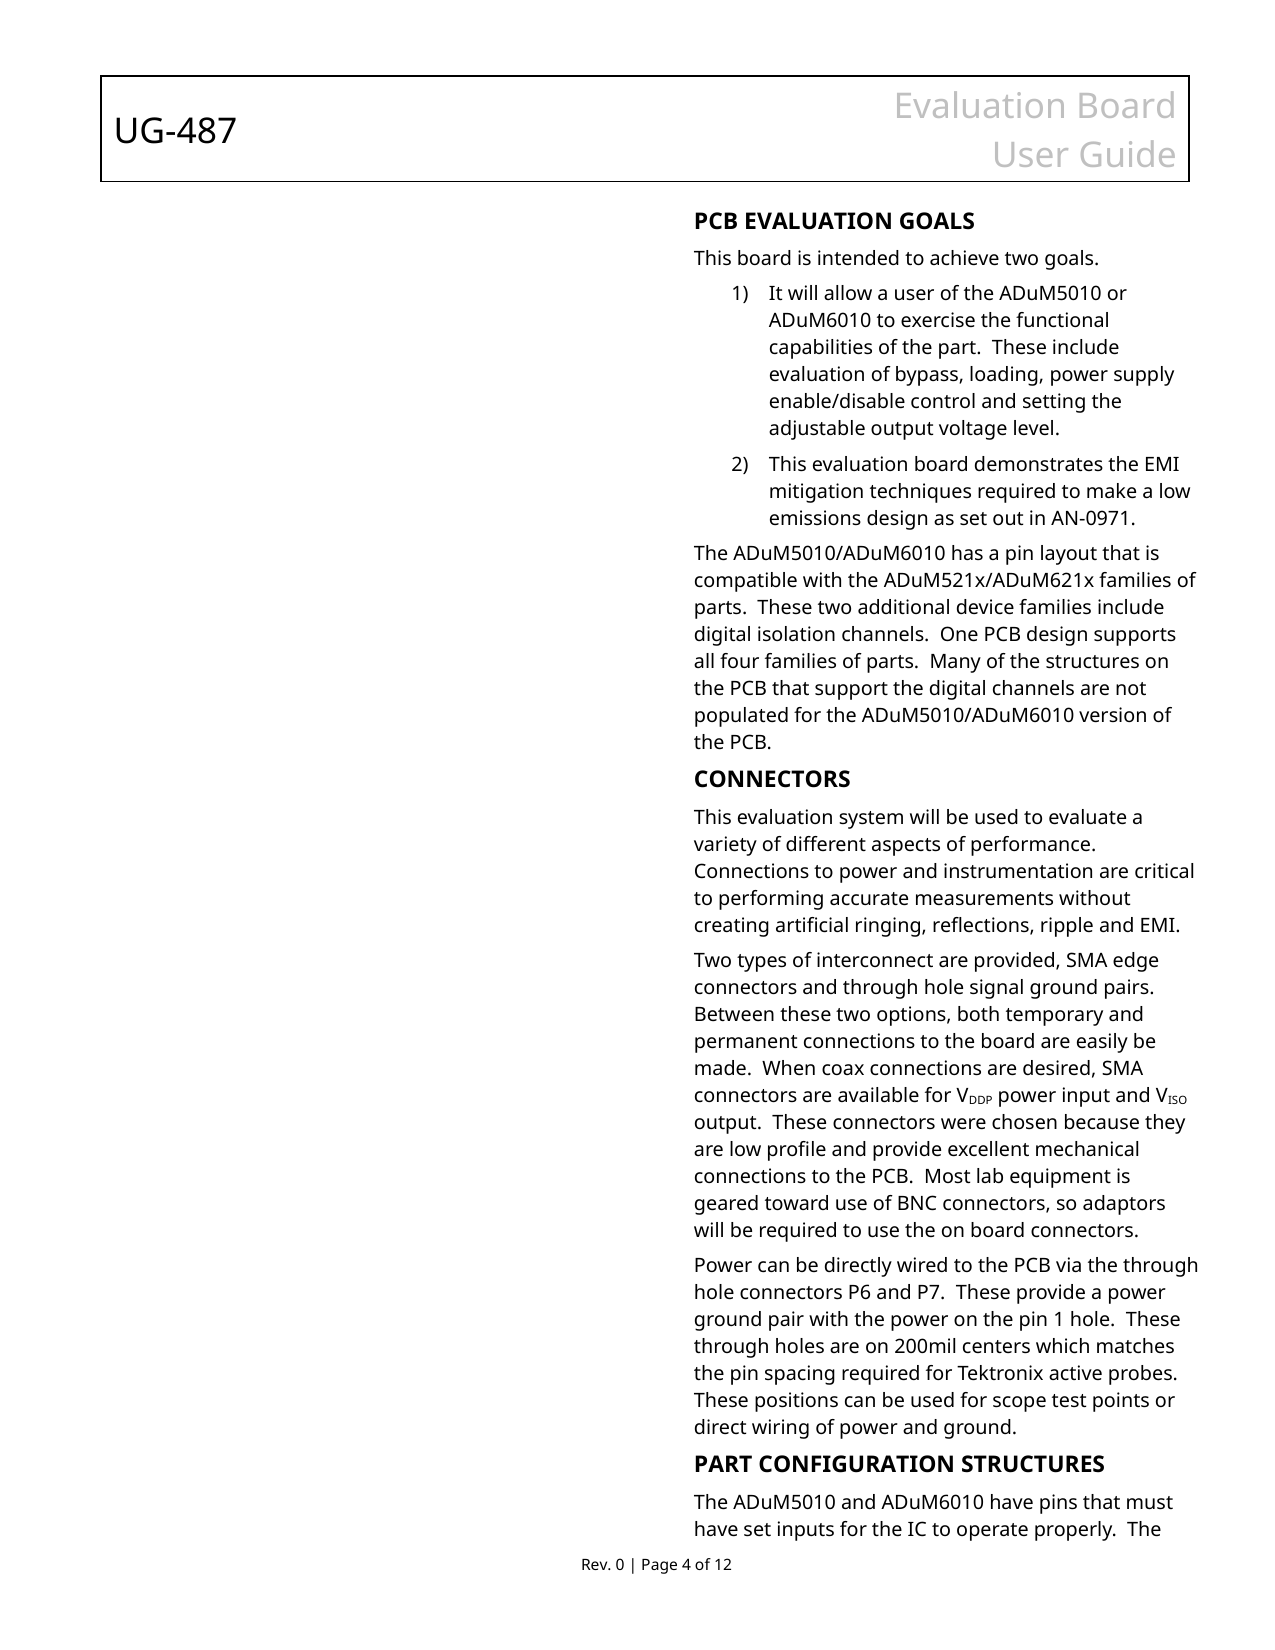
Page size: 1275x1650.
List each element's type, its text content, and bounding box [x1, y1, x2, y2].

text This evaluation system will be used to evaluate a variety of different aspects of performance. Connections to power and instrumentation are critical to performing accurate measurements without creating artificial ringing, reflections, ripple and EMI. [694, 803, 1200, 938]
text Power can be directly wired to the PCB via the through hole connectors P6 and P7. These provide a power ground pair with the power on the pin 1 hole. These through holes are on 200mil centers which matches the pin spacing required for Tektronix active probes. These positions can be used for scope test points or direct wiring of power and ground. [694, 1251, 1200, 1440]
text This board is intended to achieve two goals. [694, 244, 1200, 271]
subtitle Part configuration structures [694, 1448, 1200, 1480]
subtitle PCB evaluation goals [694, 205, 1200, 236]
subtitle Connectors [694, 763, 1200, 794]
list It will allow a user of the ADuM5010 or ADuM6010 to exercise the functional capabilities of the part. These include evaluation of bypass, loading, power supply enable/disable control and setting the adjustable output voltage level. [731, 280, 1200, 442]
text Two types of interconnect are provided, SMA edge connectors and through hole signal ground pairs. Between these two options, both temporary and permanent connections to the board are easily be made. When coax connections are desired, SMA connectors are available for VDDP power input and VISO output. These connectors were chosen because they are low profile and provide excellent mechanical connections to the PCB. Most lab equipment is geared toward use of BNC connectors, so adaptors will be required to use the on board connectors. [694, 946, 1200, 1243]
text The ADuM5010/ADuM6010 has a pin layout that is compatible with the ADuM521x/ADuM621x families of parts. These two additional device families include digital isolation channels. One PCB design supports all four families of parts. Many of the structures on the PCB that support the digital channels are not populated for the ADuM5010/ADuM6010 version of the PCB. [694, 539, 1200, 755]
list This evaluation board demonstrates the EMI mitigation techniques required to make a low emissions design as set out in AN-0971. [731, 450, 1200, 531]
